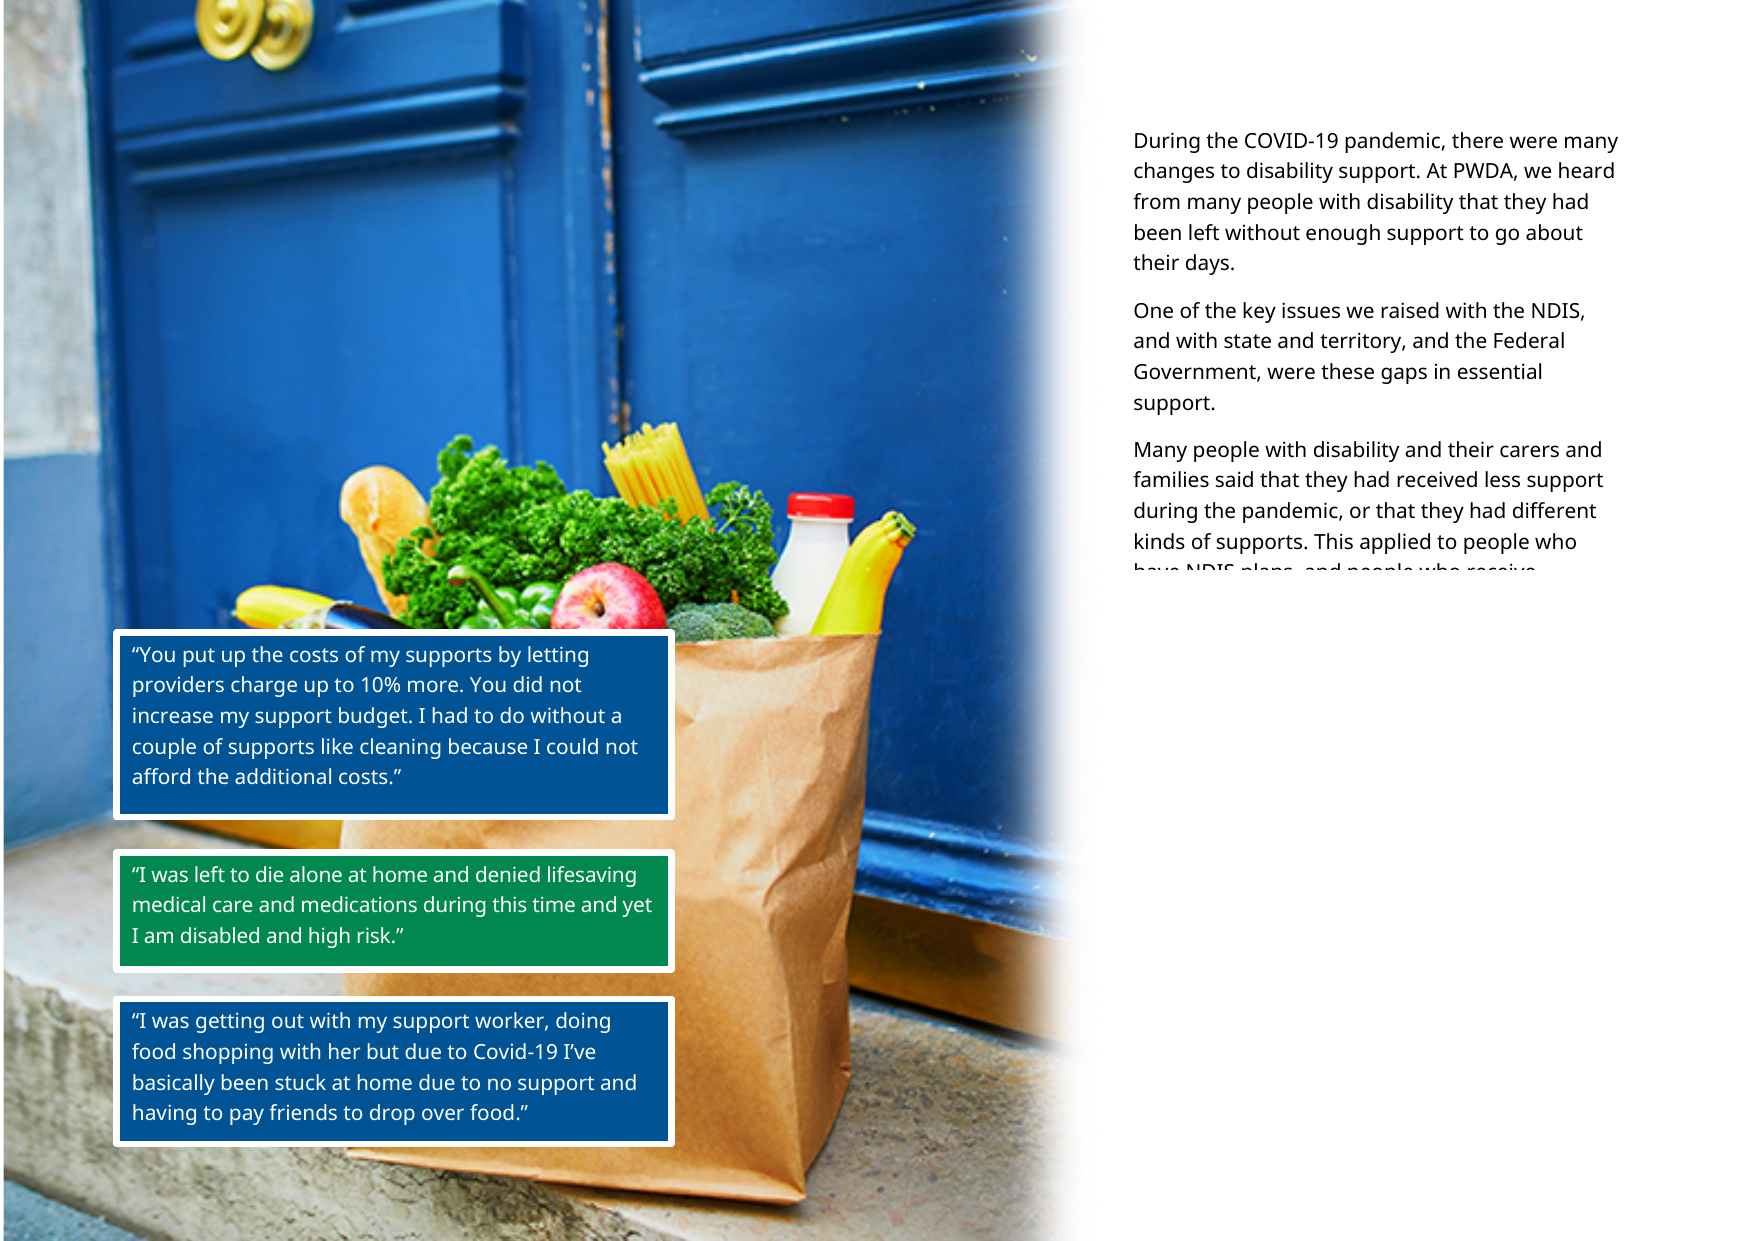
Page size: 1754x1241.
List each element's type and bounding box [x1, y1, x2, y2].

picture [3, 0, 1118, 1241]
